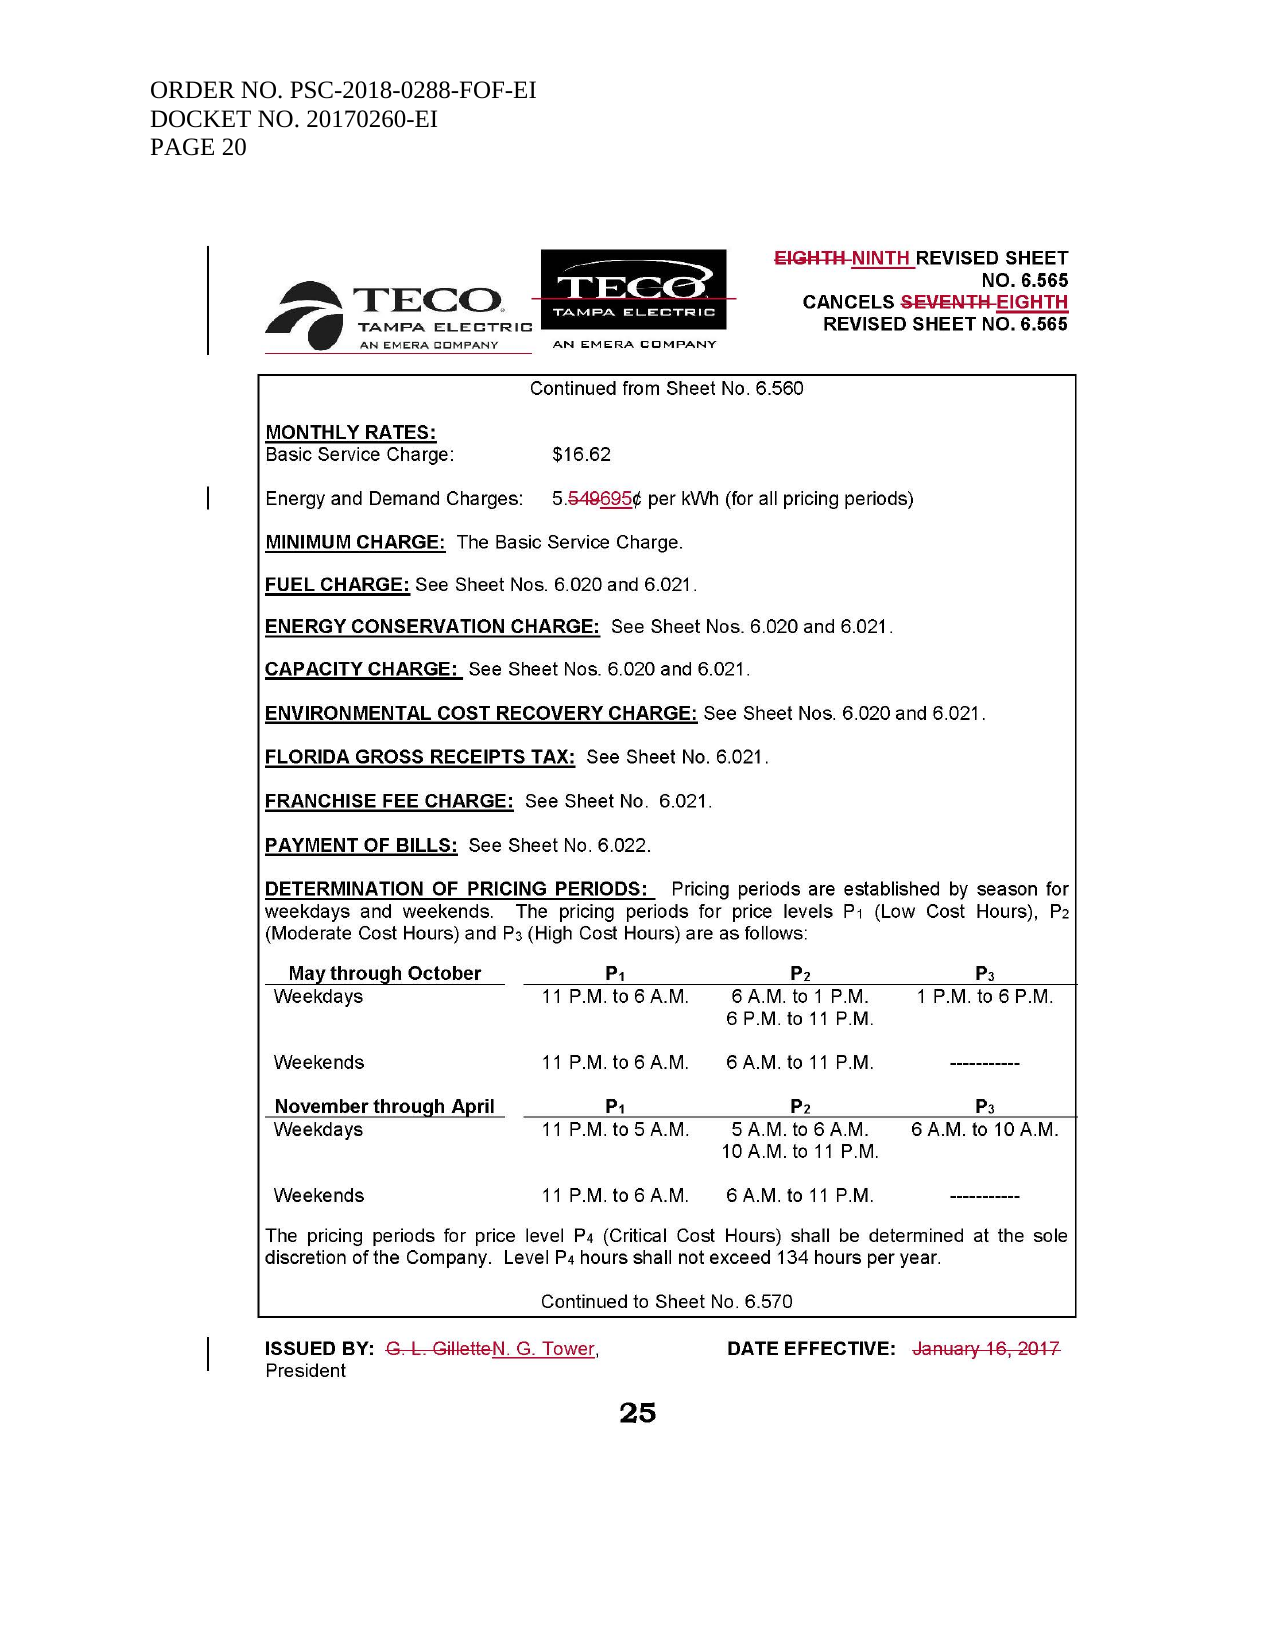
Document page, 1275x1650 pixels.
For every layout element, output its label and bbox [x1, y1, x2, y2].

picture [150, 190, 1125, 1452]
